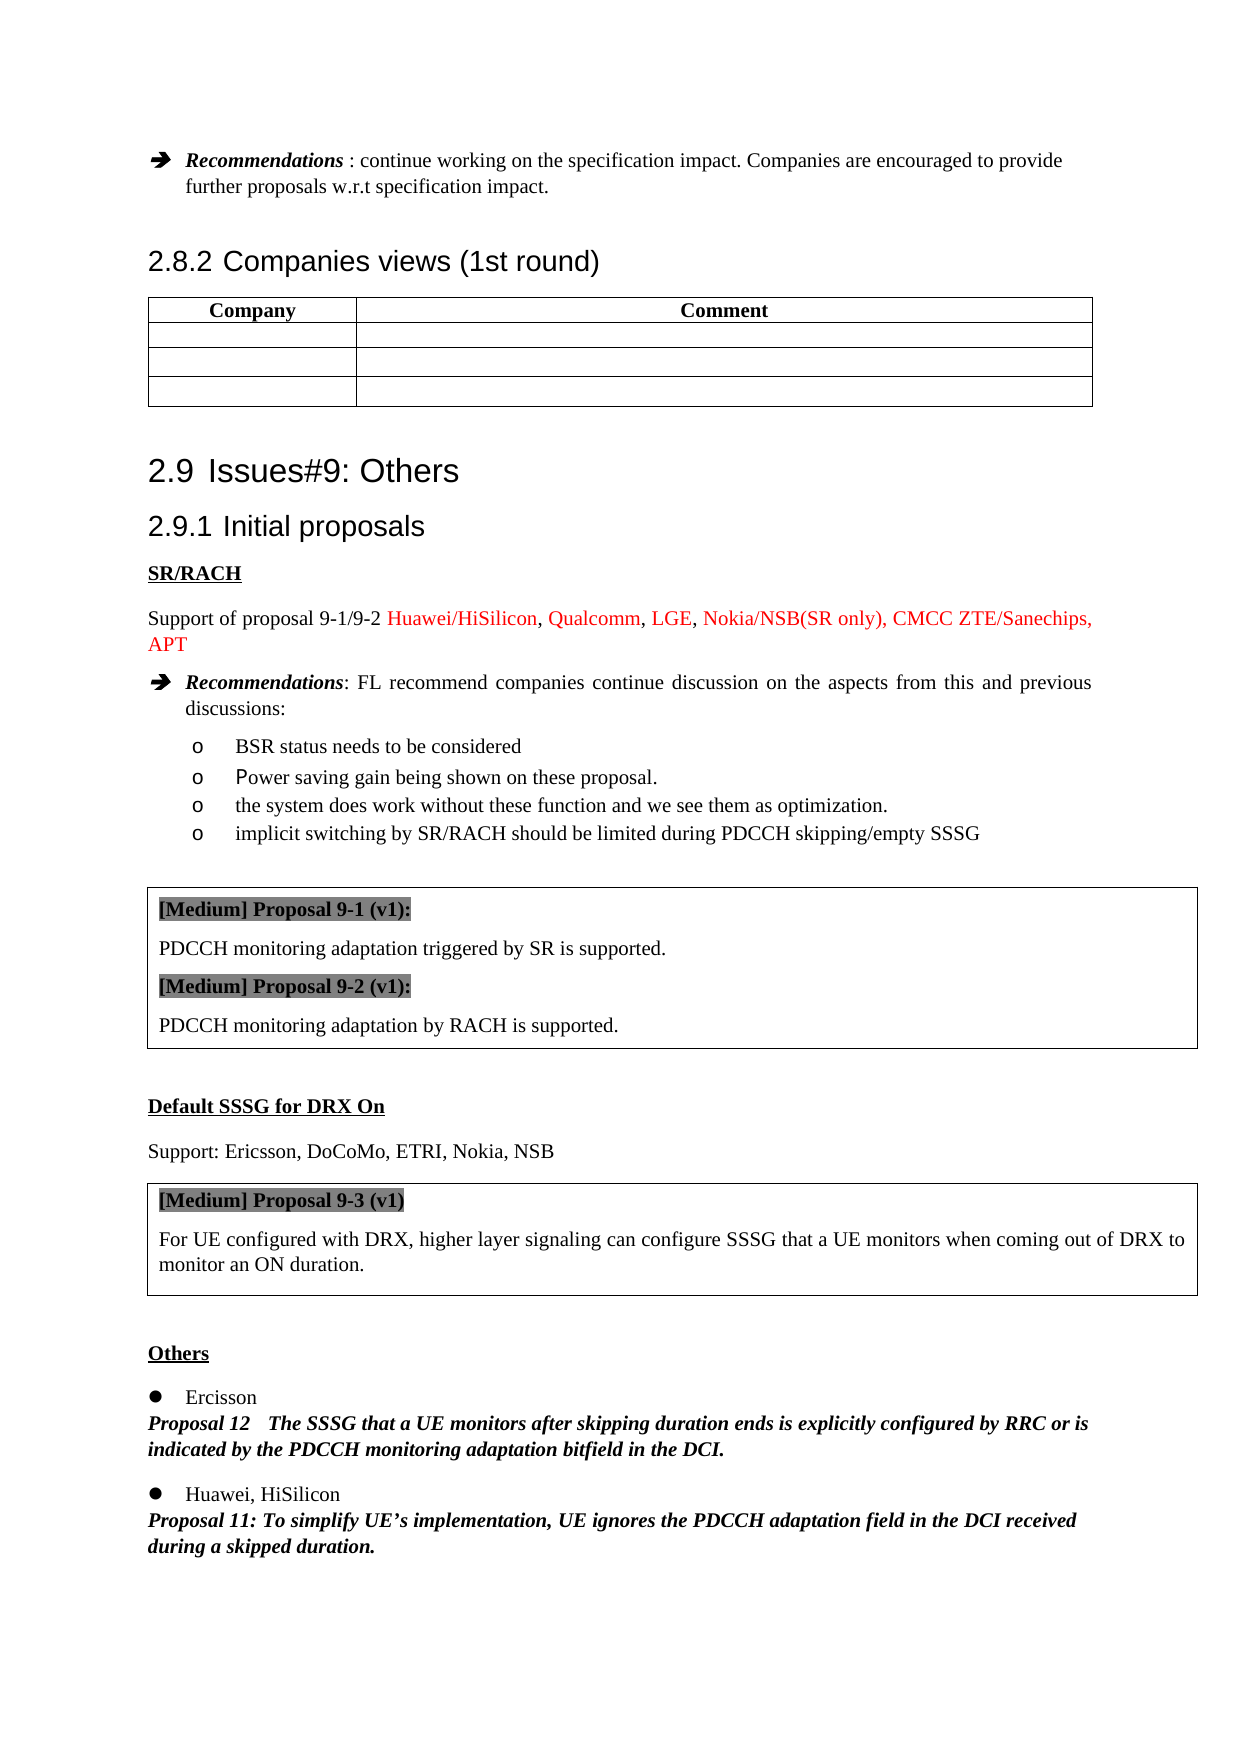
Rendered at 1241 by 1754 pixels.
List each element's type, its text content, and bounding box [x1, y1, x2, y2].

table_header Comment [357, 298, 1092, 322]
table_header [Medium] Proposal 9-3 (v1) For UE configured with DRX, higher layer signaling can configure SSSG that a UE monitors when coming out of DRX to monitor an ON duration. [148, 1184, 1197, 1295]
table_cell [149, 377, 356, 406]
list Recommendations: FL recommend companies continue discussion on the aspects from this and previous discussions: [148, 670, 1092, 720]
list Ercisson [148, 1385, 1092, 1409]
subtitle Initial proposals [148, 509, 1092, 542]
text Proposal 11: To simplify UE’s implementation, UE ignores the PDCCH adaptation field in the DCI received during a skipped duration. [148, 1508, 1092, 1558]
text Support: Ericsson, DoCoMo, ETRI, Nokia, NSB [148, 1138, 1092, 1163]
table_cell [149, 323, 356, 347]
list Recommendations : continue working on the specification impact. Companies are encouraged to provide further proposals w.r.t specification impact. [148, 148, 1092, 198]
list BSR status needs to be considered [191, 734, 1092, 760]
text Proposal 12 The SSSG that a UE monitors after skipping duration ends is explicitly configured by RRC or is indicated by the PDCCH monitoring adaptation bitfield in the DCI. [148, 1411, 1092, 1461]
list Huawei, HiSilicon [148, 1482, 1092, 1506]
table_cell [357, 348, 1092, 376]
table_cell [357, 323, 1092, 347]
list Power saving gain being shown on these proposal. [191, 762, 1092, 791]
subtitle Companies views (1st round) [148, 244, 1092, 278]
text Support of proposal 9-1/9-2 Huawei/HiSilicon, Qualcomm, LGE, Nokia/NSB(SR only), CMCC ZTE/Sanechips, APT [148, 606, 1092, 656]
table_header [Medium] Proposal 9-1 (v1): PDCCH monitoring adaptation triggered by SR is supported. [Medium] Proposal 9-2 (v1): PDCCH monitoring adaptation by RACH is supported. [148, 888, 1197, 1048]
text SR/RACH [148, 561, 1092, 585]
list the system does work without these function and we see them as optimization. [191, 793, 1092, 818]
table_cell [149, 348, 356, 376]
subtitle Issues#9: Others [148, 451, 1092, 490]
table_cell [357, 377, 1092, 406]
text Others [148, 1340, 1092, 1364]
text Default SSSG for DRX On [148, 1094, 1092, 1118]
table_header Company [149, 298, 356, 322]
list implicit switching by SR/RACH should be limited during PDCCH skipping/empty SSSG [191, 821, 1092, 846]
